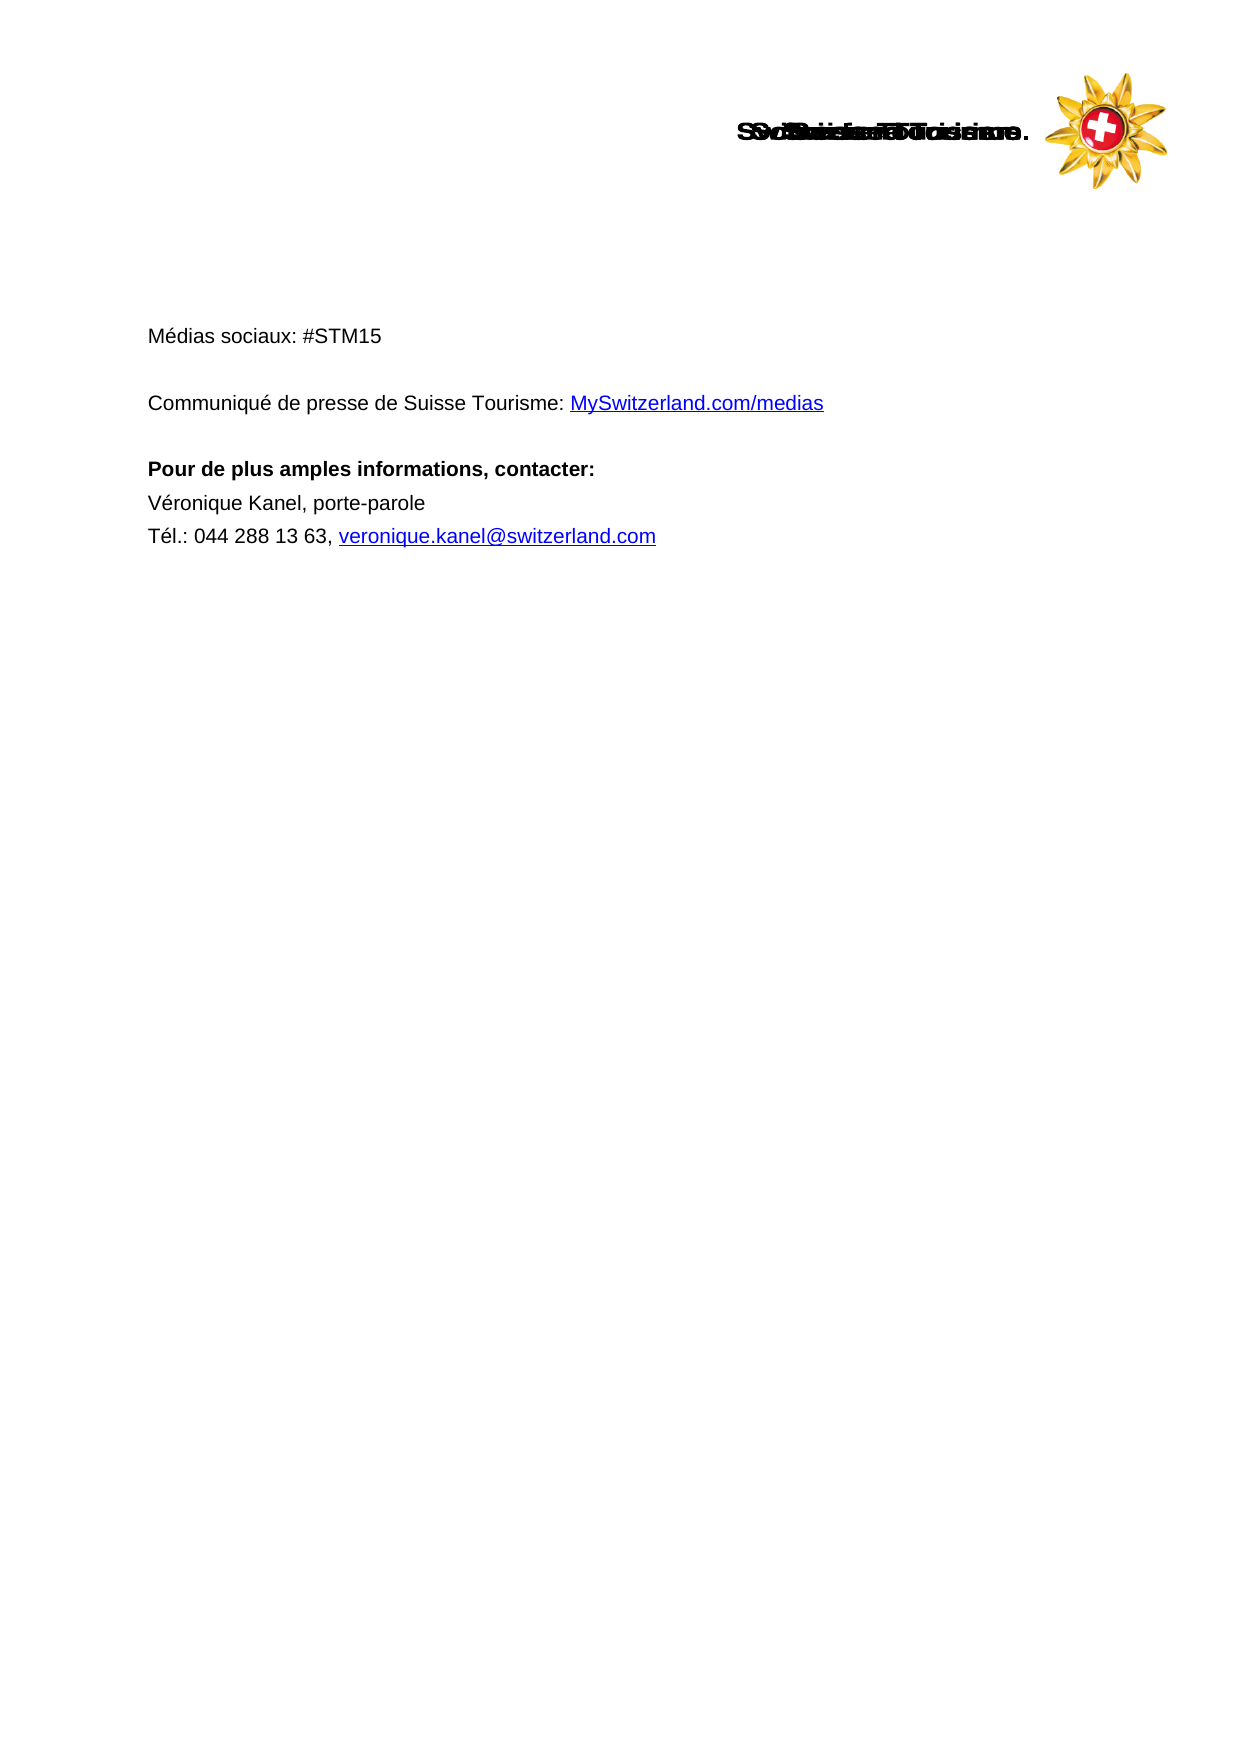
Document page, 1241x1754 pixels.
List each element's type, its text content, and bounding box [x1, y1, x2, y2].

picture [1039, 67, 1173, 195]
text Véronique Kanel, porte-parole [148, 483, 1092, 517]
text Communiqué de presse de Suisse Tourisme: MySwitzerland.com/medias [148, 383, 1092, 417]
text Tél.: 044 288 13 63, veronique.kanel@switzerland.com [148, 517, 1092, 550]
text Médias sociaux: #STM15 [148, 317, 1092, 350]
text Pour de plus amples informations, contacter: [148, 450, 1092, 483]
